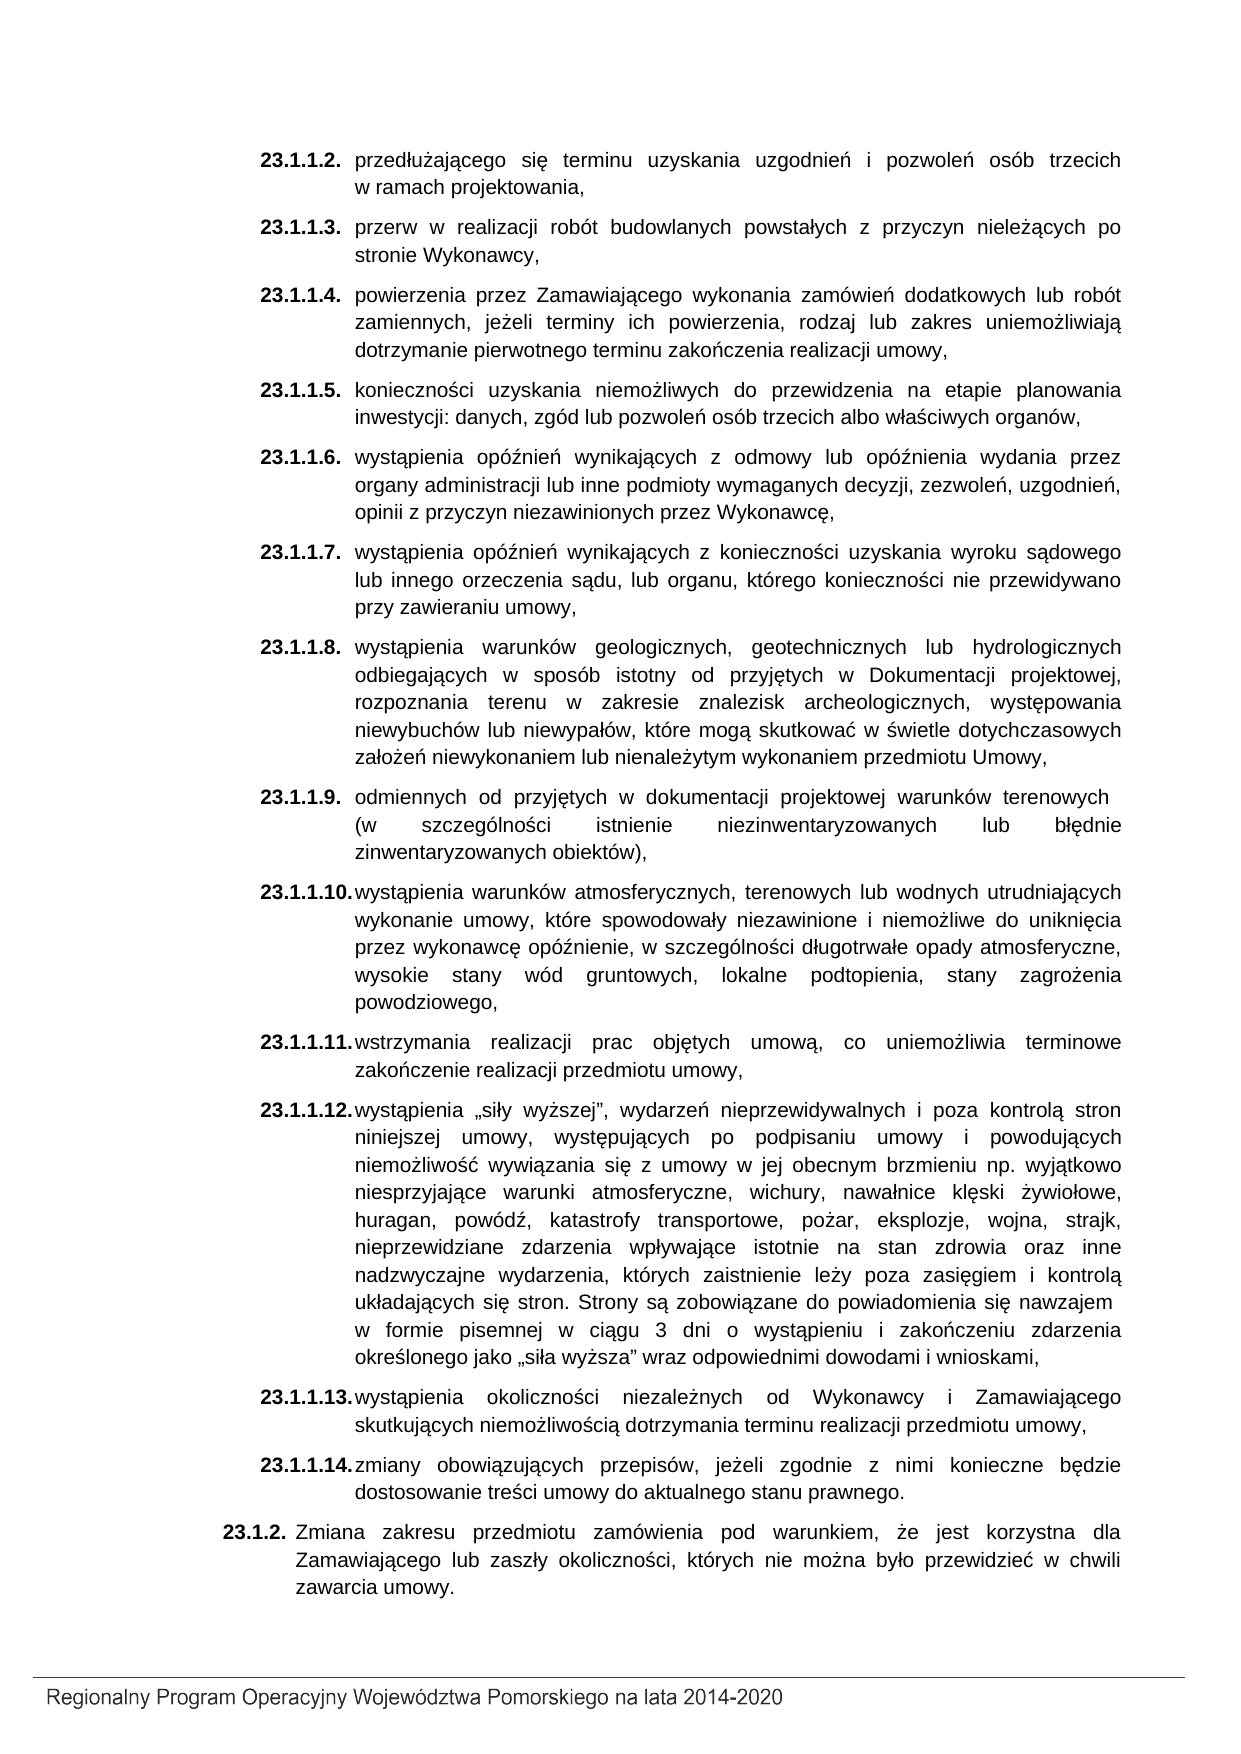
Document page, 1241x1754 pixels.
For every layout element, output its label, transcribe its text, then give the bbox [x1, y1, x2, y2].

list wystąpienia opóźnień wynikających z konieczności uzyskania wyroku sądowego lub innego orzeczenia sądu, lub organu, którego konieczności nie przewidywano przy zawieraniu umowy, [260, 540, 1122, 619]
list Zmiana zakresu przedmiotu zamówienia pod warunkiem, że jest korzystna dla Zamawiającego lub zaszły okoliczności, których nie można było przewidzieć w chwili zawarcia umowy. [223, 1520, 1122, 1599]
list wstrzymania realizacji prac objętych umową, co uniemożliwia terminowe zakończenie realizacji przedmiotu umowy, [260, 1030, 1122, 1082]
list zmiany obowiązujących przepisów, jeżeli zgodnie z nimi konieczne będzie dostosowanie treści umowy do aktualnego stanu prawnego. [260, 1453, 1122, 1504]
list przerw w realizacji robót budowlanych powstałych z przyczyn nieleżących po stronie Wykonawcy, [260, 215, 1122, 267]
list odmiennych od przyjętych w dokumentacji projektowej warunków terenowych (w szczególności istnienie niezinwentaryzowanych lub błędnie zinwentaryzowanych obiektów), [260, 785, 1122, 864]
list wystąpienia „siły wyższej”, wydarzeń nieprzewidywalnych i poza kontrolą stron niniejszej umowy, występujących po podpisaniu umowy i powodujących niemożliwość wywiązania się z umowy w jej obecnym brzmieniu np. wyjątkowo niesprzyjające warunki atmosferyczne, wichury, nawałnice klęski żywiołowe, huragan, powódź, katastrofy transportowe, pożar, eksplozje, wojna, strajk, nieprzewidziane zdarzenia wpływające istotnie na stan zdrowia oraz inne nadzwyczajne wydarzenia, których zaistnienie leży poza zasięgiem i kontrolą układających się stron. Strony są zobowiązane do powiadomienia się nawzajem w formie pisemnej w ciągu 3 dni o wystąpieniu i zakończeniu zdarzenia określonego jako „siła wyższa” wraz odpowiednimi dowodami i wnioskami, [260, 1098, 1122, 1369]
list wystąpienia opóźnień wynikających z odmowy lub opóźnienia wydania przez organy administracji lub inne podmioty wymaganych decyzji, zezwoleń, uzgodnień, opinii z przyczyn niezawinionych przez Wykonawcę, [260, 445, 1122, 524]
list konieczności uzyskania niemożliwych do przewidzenia na etapie planowania inwestycji: danych, zgód lub pozwoleń osób trzecich albo właściwych organów, [260, 378, 1122, 429]
list wystąpienia warunków atmosferycznych, terenowych lub wodnych utrudniających wykonanie umowy, które spowodowały niezawinione i niemożliwe do uniknięcia przez wykonawcę opóźnienie, w szczególności długotrwałe opady atmosferyczne, wysokie stany wód gruntowych, lokalne podtopienia, stany zagrożenia powodziowego, [260, 880, 1122, 1014]
list wystąpienia warunków geologicznych, geotechnicznych lub hydrologicznych odbiegających w sposób istotny od przyjętych w Dokumentacji projektowej, rozpoznania terenu w zakresie znalezisk archeologicznych, występowania niewybuchów lub niewypałów, które mogą skutkować w świetle dotychczasowych założeń niewykonaniem lub nienależytym wykonaniem przedmiotu Umowy, [260, 635, 1122, 769]
list powierzenia przez Zamawiającego wykonania zamówień dodatkowych lub robót zamiennych, jeżeli terminy ich powierzenia, rodzaj lub zakres uniemożliwiają dotrzymanie pierwotnego terminu zakończenia realizacji umowy, [260, 283, 1122, 362]
list wystąpienia okoliczności niezależnych od Wykonawcy i Zamawiającego skutkujących niemożliwością dotrzymania terminu realizacji przedmiotu umowy, [260, 1385, 1122, 1437]
picture [32, 1677, 1185, 1709]
list przedłużającego się terminu uzyskania uzgodnień i pozwoleń osób trzecich w ramach projektowania, [260, 148, 1122, 199]
